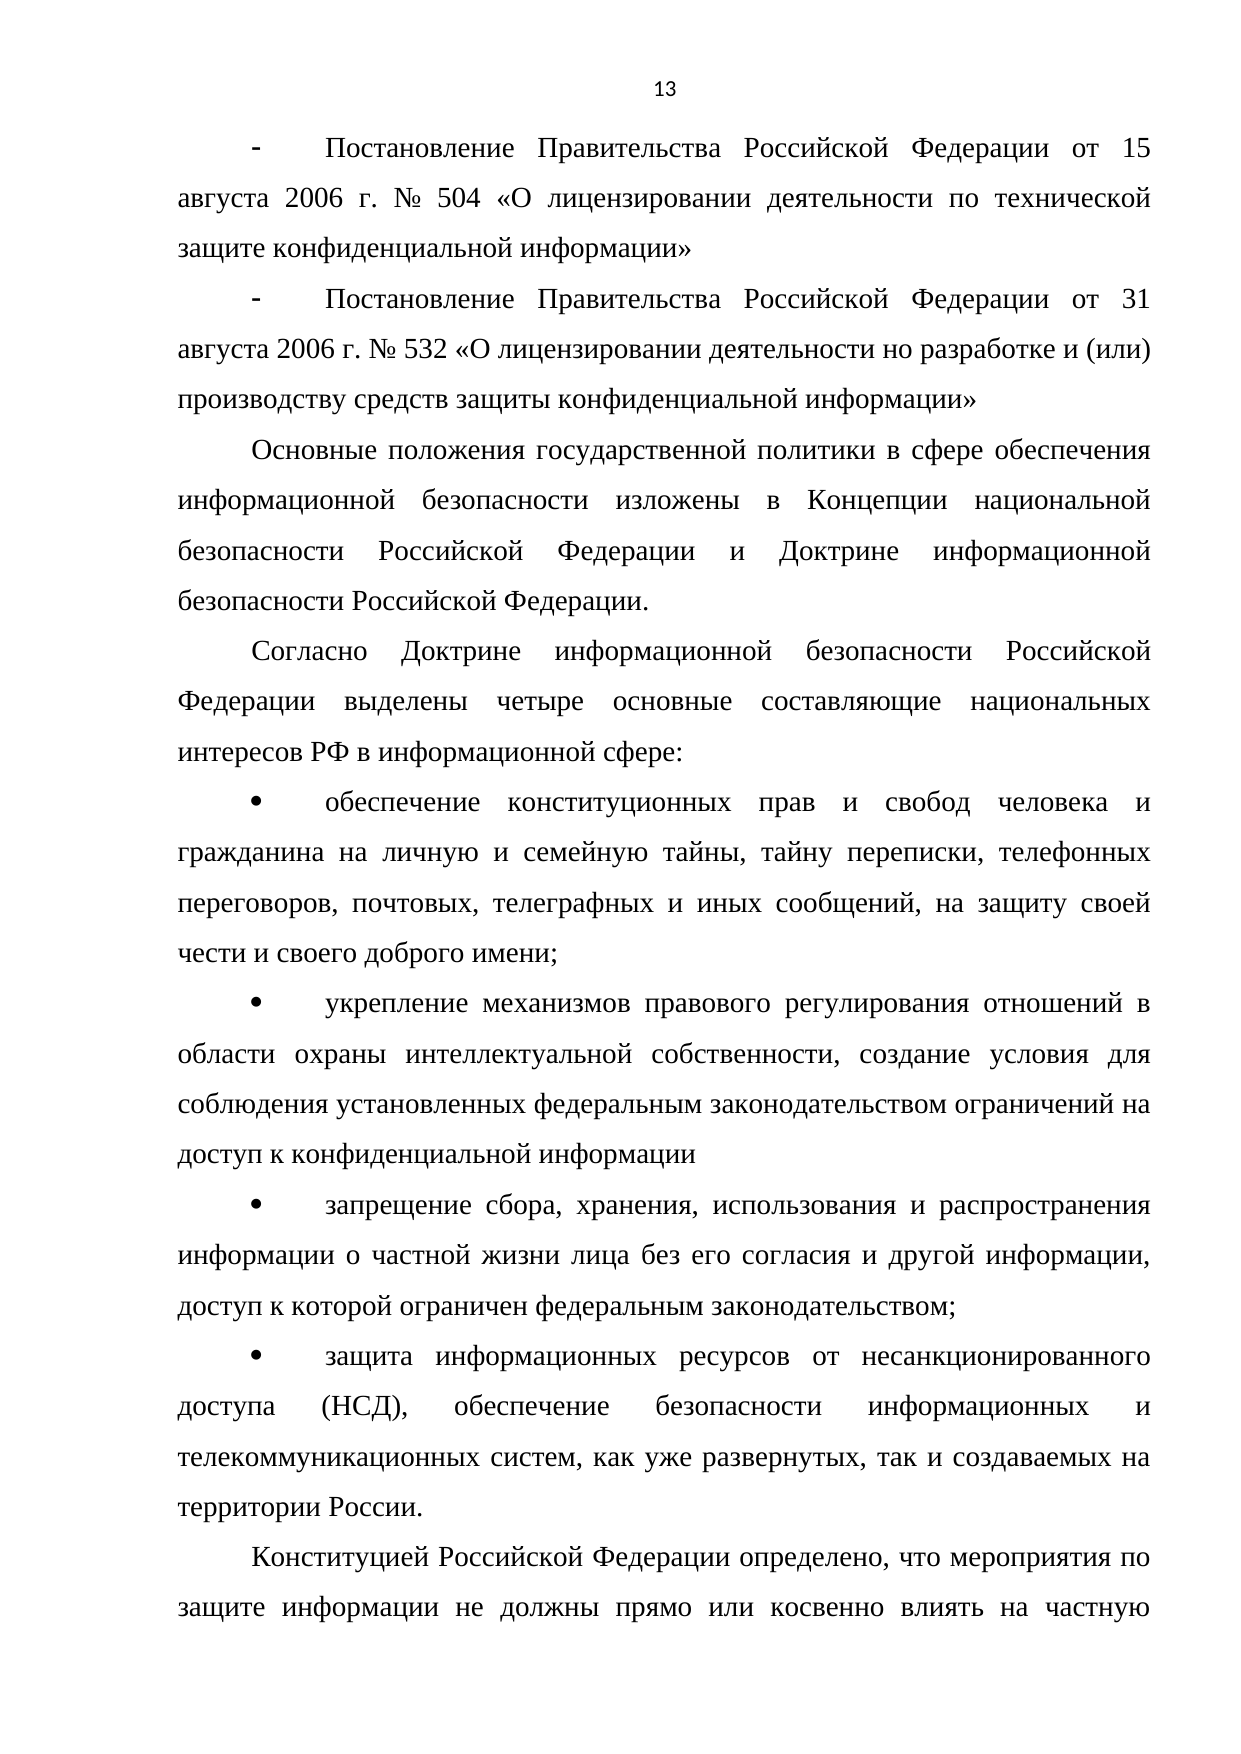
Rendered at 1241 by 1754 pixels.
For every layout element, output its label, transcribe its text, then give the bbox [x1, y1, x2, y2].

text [177, 1539, 1152, 1623]
list защита информационных ресурсов от несанкционированного доступа (НСД), обеспечение безопасности информационных и телекоммуникационных систем, как уже развернутых, так и создаваемых на территории России. [177, 1338, 1152, 1522]
list укрепление механизмов правового регулирования отношений в области охраны интеллектуальной собственности, создание условия для соблюдения установленных федеральным законодательством ограничений на доступ к конфиденциальной информации [177, 986, 1152, 1170]
list обеспечение конституционных прав и свобод человека и гражданина на личную и семейную тайны, тайну переписки, телефонных переговоров, почтовых, телеграфных и иных сообщений, на защиту своей чести и своего доброго имени; [177, 784, 1152, 969]
list запрещение сбора, хранения, использования и распространения информации о частной жизни лица без его согласия и другой информации, доступ к которой ограничен федеральным законодательством; [177, 1187, 1152, 1321]
list Постановление Правительства Российской Федерации от 31 августа 2006 г. № 532 «О лицензировании деятельности но разработке и (или) производству средств защиты конфиденциальной информации» [177, 281, 1152, 415]
list Постановление Правительства Российской Федерации от 15 августа 2006 г. № 504 «О лицензировании деятельности по технической защите конфиденциальной информации» [177, 130, 1152, 264]
text Основные положения государственной политики в сфере обеспечения информационной безопасности изложены в Концепции национальной безопасности Российской Федерации и Доктрине информационной безопасности Российской Федерации. [177, 432, 1152, 616]
text Согласно Доктрине информационной безопасности Российской Федерации выделены четыре основные составляющие национальных интересов РФ в информационной сфере: [177, 633, 1152, 767]
